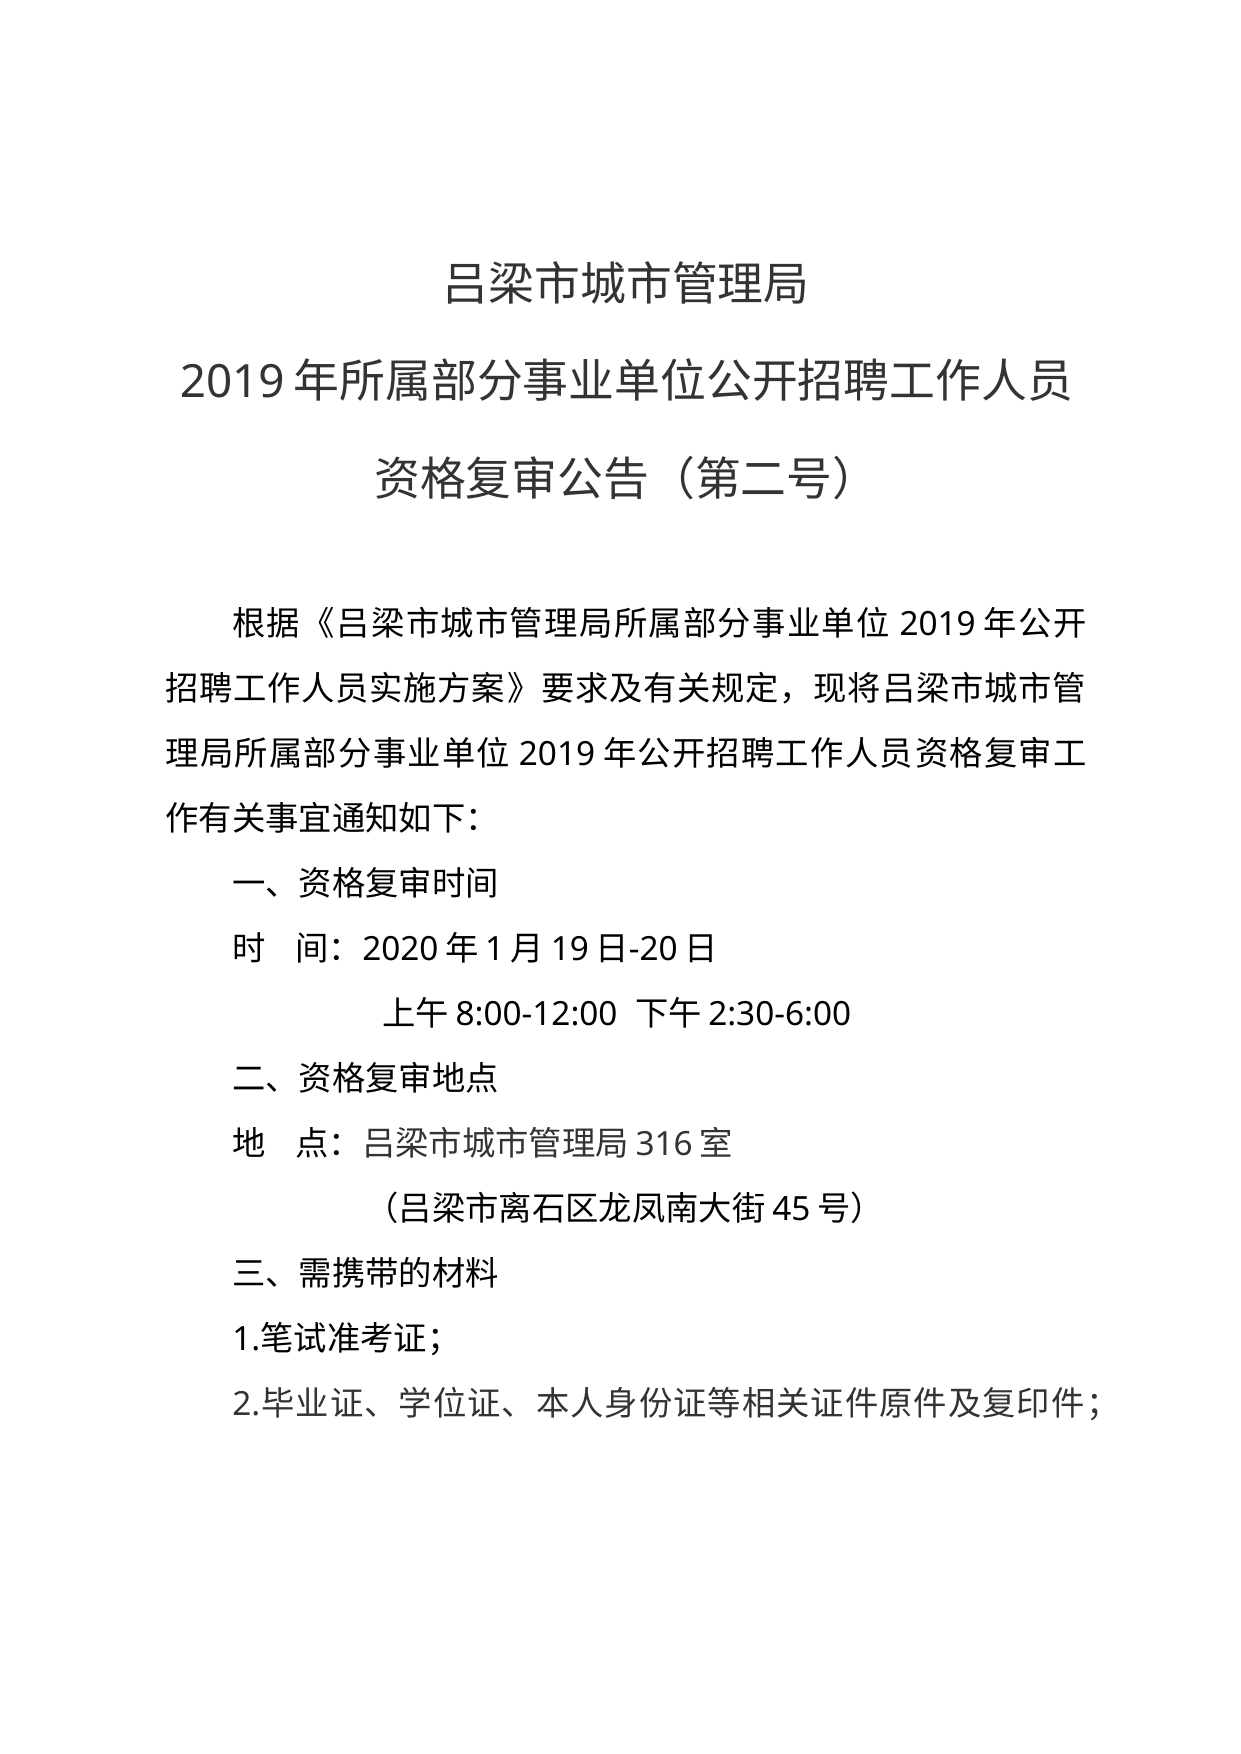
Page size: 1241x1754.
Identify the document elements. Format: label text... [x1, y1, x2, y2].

text 2019年所属部分事业单位公开招聘工作人员 [165, 329, 1087, 426]
text 二、资格复审地点 [165, 1044, 1087, 1109]
text 时 间：2020年1月19日-20日 [165, 914, 1087, 979]
text （吕梁市离石区龙凤南大街45号） [165, 1174, 1087, 1239]
text 一、资格复审时间 [165, 849, 1087, 914]
text 资格复审公告（第二号） [165, 426, 1087, 524]
text 三、需携带的材料 [165, 1239, 1087, 1304]
text 根据《吕梁市城市管理局所属部分事业单位2019年公开招聘工作人员实施方案》要求及有关规定，现将吕梁市城市管理局所属部分事业单位2019年公开招聘工作人员资格复审工作有关事宜通知如下： [165, 589, 1087, 849]
text 2.毕业证、学位证、本人身份证等相关证件原件及复印件； [165, 1369, 1087, 1499]
text 吕梁市城市管理局 [165, 231, 1087, 329]
text 上午8:00-12:00 下午2:30-6:00 [165, 979, 1087, 1044]
text 地 点：吕梁市城市管理局316室 [165, 1109, 1087, 1174]
text 1.笔试准考证； [165, 1304, 1087, 1369]
